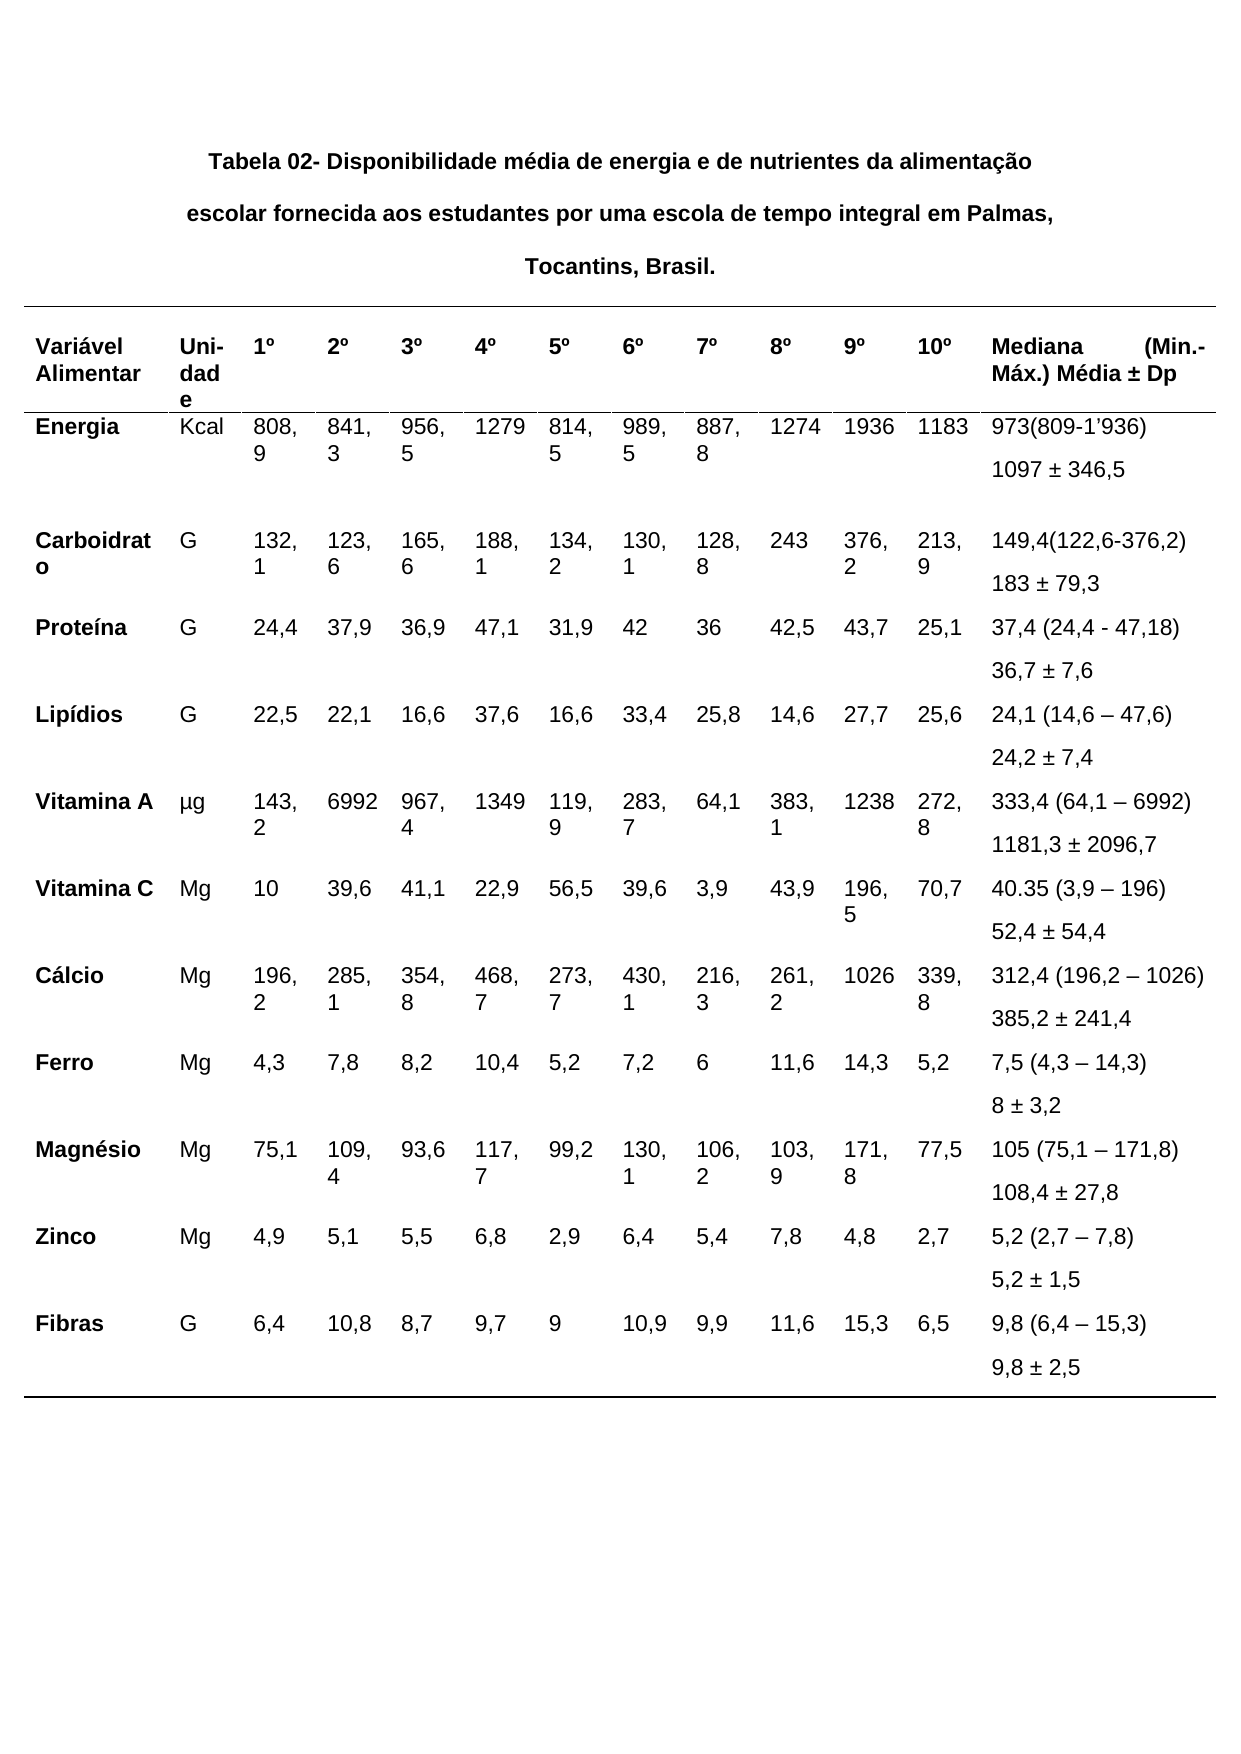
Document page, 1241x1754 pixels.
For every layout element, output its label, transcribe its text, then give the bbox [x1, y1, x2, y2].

table_header Variável Alimentar [24, 307, 168, 412]
table_cell 5,5 [390, 1223, 463, 1309]
table_cell 967,4 [390, 788, 463, 874]
table_header 1º [242, 307, 316, 412]
table_cell 25,6 [907, 701, 980, 787]
table_header 6º [611, 307, 685, 412]
table_cell 22,5 [242, 701, 315, 787]
table_cell 339,8 [907, 962, 980, 1048]
table_cell 40.35 (3,9 – 196) 52,4 ± 54,4 [981, 875, 1216, 961]
table_header 7º [685, 307, 759, 412]
table_cell 24,4 [242, 614, 315, 700]
table_header 5º [537, 307, 611, 412]
table_cell 77,5 [907, 1136, 980, 1222]
table_cell 272,8 [907, 788, 980, 874]
table_cell Proteína [24, 614, 168, 700]
table_cell 117,7 [464, 1136, 537, 1222]
table_cell 6,4 [242, 1310, 315, 1396]
table_cell 119,9 [538, 788, 611, 874]
table_cell 5,2 [907, 1049, 980, 1135]
table_cell 841,3 [316, 413, 389, 526]
table_cell 93,6 [390, 1136, 463, 1222]
table_cell 7,8 [759, 1223, 832, 1309]
table_cell 42 [612, 614, 684, 700]
table_cell 31,9 [538, 614, 611, 700]
table_header Uni-dade [168, 307, 242, 412]
table_cell 5,2 (2,7 – 7,8) 5,2 ± 1,5 [981, 1223, 1216, 1309]
table_cell 312,4 (196,2 – 1026) 385,2 ± 241,4 [981, 962, 1216, 1048]
table_cell G [169, 614, 241, 700]
table_cell 283,7 [612, 788, 684, 874]
table_cell 2,7 [907, 1223, 980, 1309]
table_cell 8,7 [390, 1310, 463, 1396]
table_cell 130,1 [612, 527, 684, 613]
table_cell Mg [169, 875, 241, 961]
table_cell 99,2 [538, 1136, 611, 1222]
table_cell 70,7 [907, 875, 980, 961]
table_cell 25,1 [907, 614, 980, 700]
table_cell Energia [24, 413, 168, 526]
table_cell 16,6 [538, 701, 611, 787]
table_cell 887,8 [685, 413, 758, 526]
table_cell 11,6 [759, 1310, 832, 1396]
table_cell 123,6 [316, 527, 389, 613]
table_cell G [169, 1310, 241, 1396]
table_cell Carboidrato [24, 527, 168, 613]
table_cell 273,7 [538, 962, 611, 1048]
table_cell 16,6 [390, 701, 463, 787]
table_cell 808,9 [242, 413, 315, 526]
table_cell 4,3 [242, 1049, 315, 1135]
table_cell Kcal [169, 413, 241, 526]
table_cell 41,1 [390, 875, 463, 961]
table_cell 6,8 [464, 1223, 537, 1309]
table_cell 6,4 [612, 1223, 684, 1309]
table_cell 149,4(122,6-376,2) 183 ± 79,3 [981, 527, 1216, 613]
table_cell 27,7 [833, 701, 906, 787]
table_cell 39,6 [316, 875, 389, 961]
table_cell 165,6 [390, 527, 463, 613]
table_cell Lipídios [24, 701, 168, 787]
table_cell 47,1 [464, 614, 537, 700]
table_cell Mg [169, 962, 241, 1048]
table_header 3º [390, 307, 463, 412]
table_cell 3,9 [685, 875, 758, 961]
table_cell 37,9 [316, 614, 389, 700]
table_cell 814,5 [538, 413, 611, 526]
table_cell Mg [169, 1223, 241, 1309]
table_cell 36 [685, 614, 758, 700]
table_cell 5,2 [538, 1049, 611, 1135]
table_cell 261,2 [759, 962, 832, 1048]
table_header 10º [906, 307, 980, 412]
table_cell 36,9 [390, 614, 463, 700]
table_cell 4,9 [242, 1223, 315, 1309]
table_cell 243 [759, 527, 832, 613]
table_cell 33,4 [612, 701, 684, 787]
table_cell 333,4 (64,1 – 6992) 1181,3 ± 2096,7 [981, 788, 1216, 874]
table_cell 10,9 [612, 1310, 684, 1396]
table_cell 6992 [316, 788, 389, 874]
table_cell 56,5 [538, 875, 611, 961]
table_cell 14,3 [833, 1049, 906, 1135]
table_cell Fibras [24, 1310, 168, 1396]
table_cell 196,2 [242, 962, 315, 1048]
table_cell 10,4 [464, 1049, 537, 1135]
table_cell 8,2 [390, 1049, 463, 1135]
table_header 4º [463, 307, 537, 412]
table_cell 22,1 [316, 701, 389, 787]
table_cell 25,8 [685, 701, 758, 787]
table_cell 1026 [833, 962, 906, 1048]
table_cell 6 [685, 1049, 758, 1135]
table_cell 285,1 [316, 962, 389, 1048]
table_cell 9,9 [685, 1310, 758, 1396]
table_cell 9,8 (6,4 – 15,3) 9,8 ± 2,5 [981, 1310, 1216, 1396]
table_cell 376,2 [833, 527, 906, 613]
text Tabela 02- Disponibilidade média de energia e de nutrientes da alimentação escolar fornecida aos estudantes por uma escola de tempo integral em Palmas, Tocantins, Brasil. [177, 148, 1063, 279]
table_cell 128,8 [685, 527, 758, 613]
table_cell 75,1 [242, 1136, 315, 1222]
table_header 2º [316, 307, 389, 412]
table_cell 1183 [907, 413, 980, 526]
table_cell Cálcio [24, 962, 168, 1048]
table_cell 216,3 [685, 962, 758, 1048]
table_cell 468,7 [464, 962, 537, 1048]
table_cell Ferro [24, 1049, 168, 1135]
table_cell 1279 [464, 413, 537, 526]
table_cell 6,5 [907, 1310, 980, 1396]
table_cell 1936 [833, 413, 906, 526]
table_cell 43,9 [759, 875, 832, 961]
table_cell 5,1 [316, 1223, 389, 1309]
table_cell 22,9 [464, 875, 537, 961]
table_cell 15,3 [833, 1310, 906, 1396]
table_cell 9 [538, 1310, 611, 1396]
table_cell 103,9 [759, 1136, 832, 1222]
table_cell 7,5 (4,3 – 14,3) 8 ± 3,2 [981, 1049, 1216, 1135]
table_cell 39,6 [612, 875, 684, 961]
table_header Mediana (Min.-Máx.) Média ± Dp [980, 307, 1216, 412]
table_cell 1274 [759, 413, 832, 526]
table_cell 956,5 [390, 413, 463, 526]
table_cell 106,2 [685, 1136, 758, 1222]
table_cell 5,4 [685, 1223, 758, 1309]
table_cell 1349 [464, 788, 537, 874]
table_cell 132,1 [242, 527, 315, 613]
table_cell 42,5 [759, 614, 832, 700]
table_cell Vitamina A [24, 788, 168, 874]
table_cell Zinco [24, 1223, 168, 1309]
table_header 8º [759, 307, 832, 412]
table_cell 11,6 [759, 1049, 832, 1135]
table_cell G [169, 527, 241, 613]
table_cell 43,7 [833, 614, 906, 700]
table_cell 134,2 [538, 527, 611, 613]
table_cell 1238 [833, 788, 906, 874]
table_cell Vitamina C [24, 875, 168, 961]
table_header 9º [833, 307, 906, 412]
table_cell 14,6 [759, 701, 832, 787]
table_cell 24,1 (14,6 – 47,6) 24,2 ± 7,4 [981, 701, 1216, 787]
table_cell 130,1 [612, 1136, 684, 1222]
table_cell 64,1 [685, 788, 758, 874]
table_cell 10 [242, 875, 315, 961]
table_cell 383,1 [759, 788, 832, 874]
table_cell 37,6 [464, 701, 537, 787]
table_cell 188,1 [464, 527, 537, 613]
table_cell 196,5 [833, 875, 906, 961]
table_cell 171,8 [833, 1136, 906, 1222]
table_cell 2,9 [538, 1223, 611, 1309]
table_cell 7,2 [612, 1049, 684, 1135]
table_cell 989,5 [612, 413, 684, 526]
table_cell G [169, 701, 241, 787]
table_cell 109,4 [316, 1136, 389, 1222]
table_cell Mg [169, 1136, 241, 1222]
table_cell 430,1 [612, 962, 684, 1048]
table_cell 9,7 [464, 1310, 537, 1396]
table_cell 213,9 [907, 527, 980, 613]
table_cell 143,2 [242, 788, 315, 874]
table_cell 973(809-1’936) 1097 ± 346,5 [981, 413, 1216, 526]
table_cell 354,8 [390, 962, 463, 1048]
table_cell 4,8 [833, 1223, 906, 1309]
table_cell µg [169, 788, 241, 874]
table_cell Mg [169, 1049, 241, 1135]
table_cell 7,8 [316, 1049, 389, 1135]
table_cell Magnésio [24, 1136, 168, 1222]
table_cell 10,8 [316, 1310, 389, 1396]
table_cell 105 (75,1 – 171,8) 108,4 ± 27,8 [981, 1136, 1216, 1222]
table_cell 37,4 (24,4 - 47,18) 36,7 ± 7,6 [981, 614, 1216, 700]
